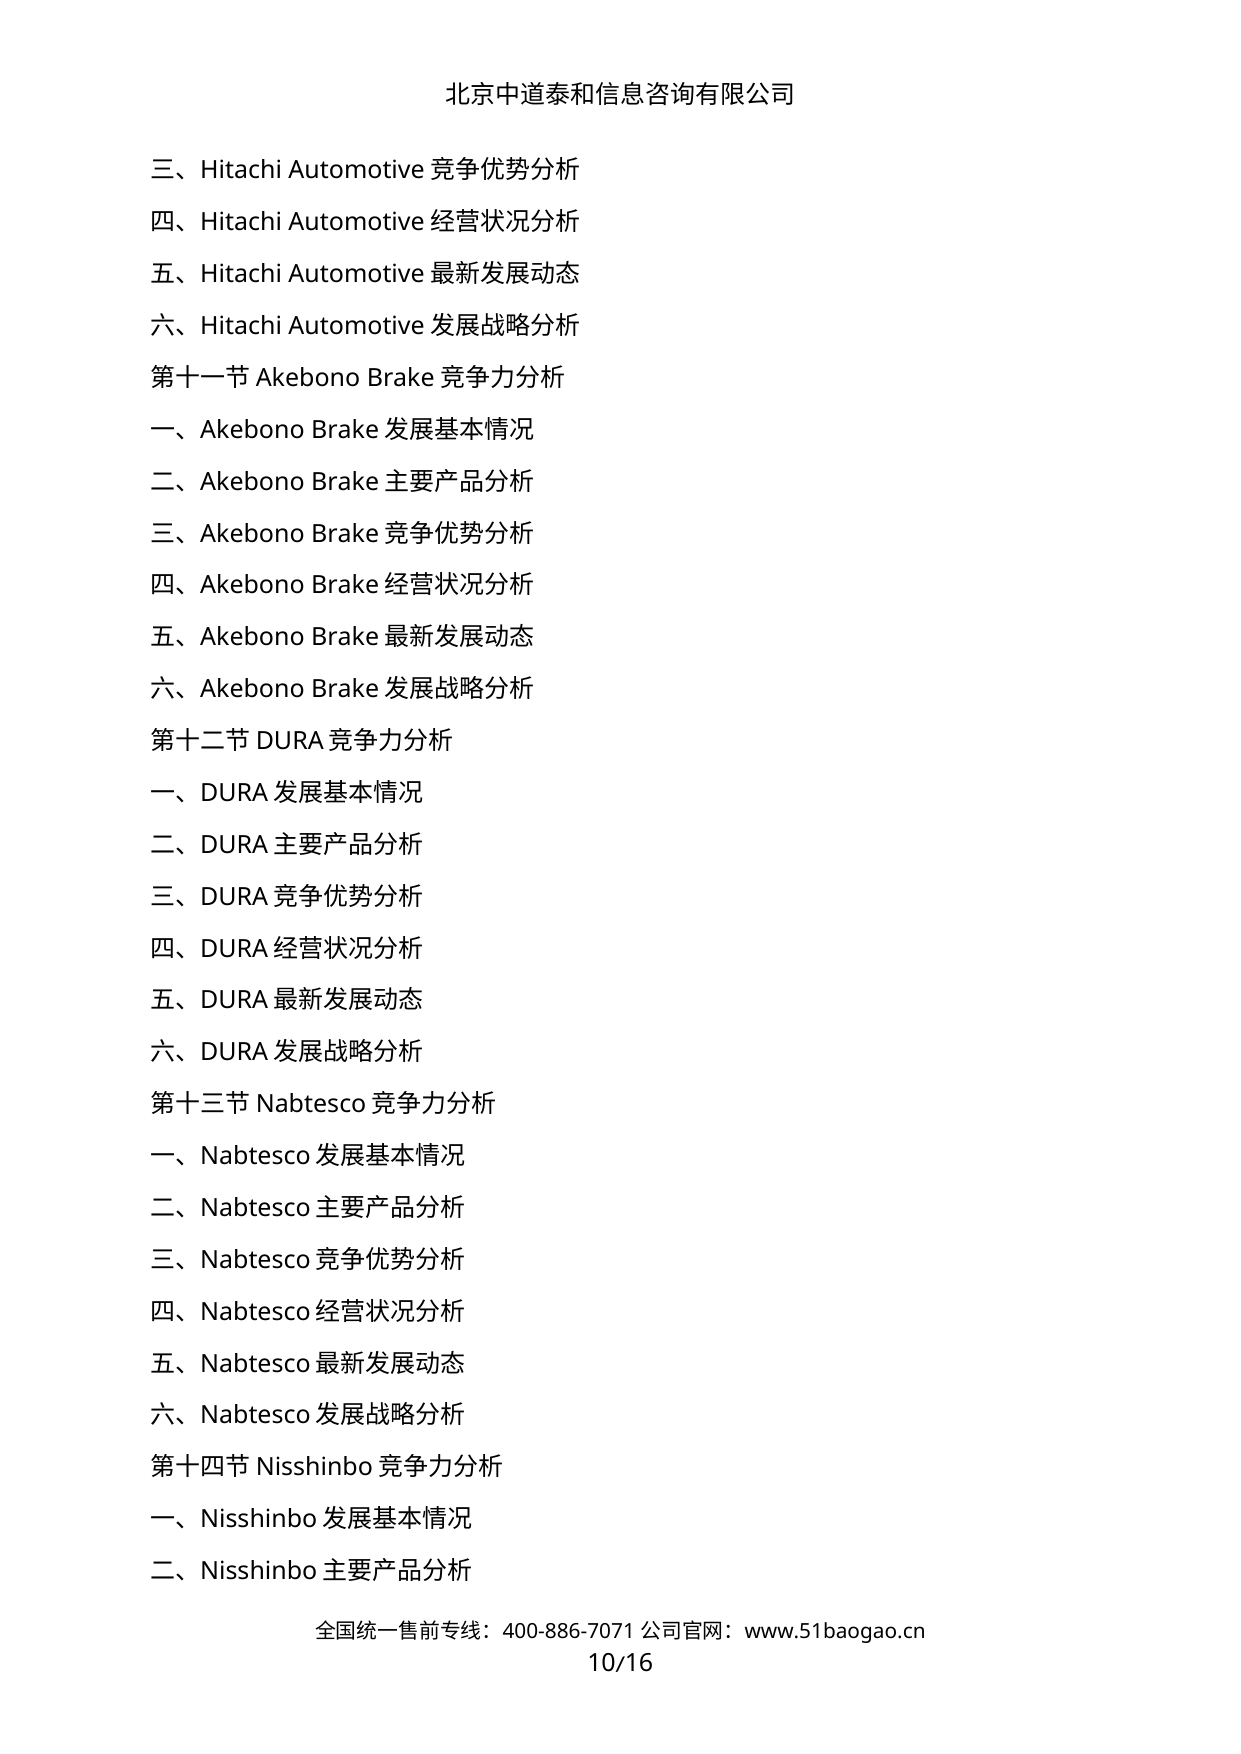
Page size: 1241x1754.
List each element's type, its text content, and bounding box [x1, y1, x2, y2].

text 四、Hitachi Automotive经营状况分析 [150, 202, 1090, 238]
text 三、Hitachi Automotive竞争优势分析 [150, 150, 1090, 186]
text 三、Nabtesco竞争优势分析 [150, 1239, 1090, 1276]
text 六、Hitachi Automotive发展战略分析 [150, 306, 1090, 342]
text 二、DURA主要产品分析 [150, 824, 1090, 861]
text 第十四节 Nisshinbo竞争力分析 [150, 1447, 1090, 1483]
text 四、DURA经营状况分析 [150, 928, 1090, 964]
text 三、DURA竞争优势分析 [150, 876, 1090, 912]
text 二、Akebono Brake主要产品分析 [150, 461, 1090, 497]
text 二、Nisshinbo主要产品分析 [150, 1551, 1090, 1587]
text 六、DURA发展战略分析 [150, 1032, 1090, 1068]
text 四、Akebono Brake经营状况分析 [150, 565, 1090, 601]
text 二、Nabtesco主要产品分析 [150, 1187, 1090, 1224]
text 五、Akebono Brake最新发展动态 [150, 617, 1090, 653]
text 一、Nisshinbo发展基本情况 [150, 1499, 1090, 1535]
text 一、Nabtesco发展基本情况 [150, 1136, 1090, 1172]
text 第十一节 Akebono Brake竞争力分析 [150, 357, 1090, 394]
text 第十二节 DURA竞争力分析 [150, 721, 1090, 757]
text 四、Nabtesco经营状况分析 [150, 1291, 1090, 1327]
text 第十三节 Nabtesco竞争力分析 [150, 1084, 1090, 1120]
text 一、Akebono Brake发展基本情况 [150, 409, 1090, 446]
text 三、Akebono Brake竞争优势分析 [150, 513, 1090, 549]
text 五、DURA最新发展动态 [150, 980, 1090, 1016]
text 六、Nabtesco发展战略分析 [150, 1395, 1090, 1431]
text 一、DURA发展基本情况 [150, 772, 1090, 809]
text 六、Akebono Brake发展战略分析 [150, 669, 1090, 705]
text 五、Nabtesco最新发展动态 [150, 1343, 1090, 1379]
text 五、Hitachi Automotive最新发展动态 [150, 254, 1090, 290]
